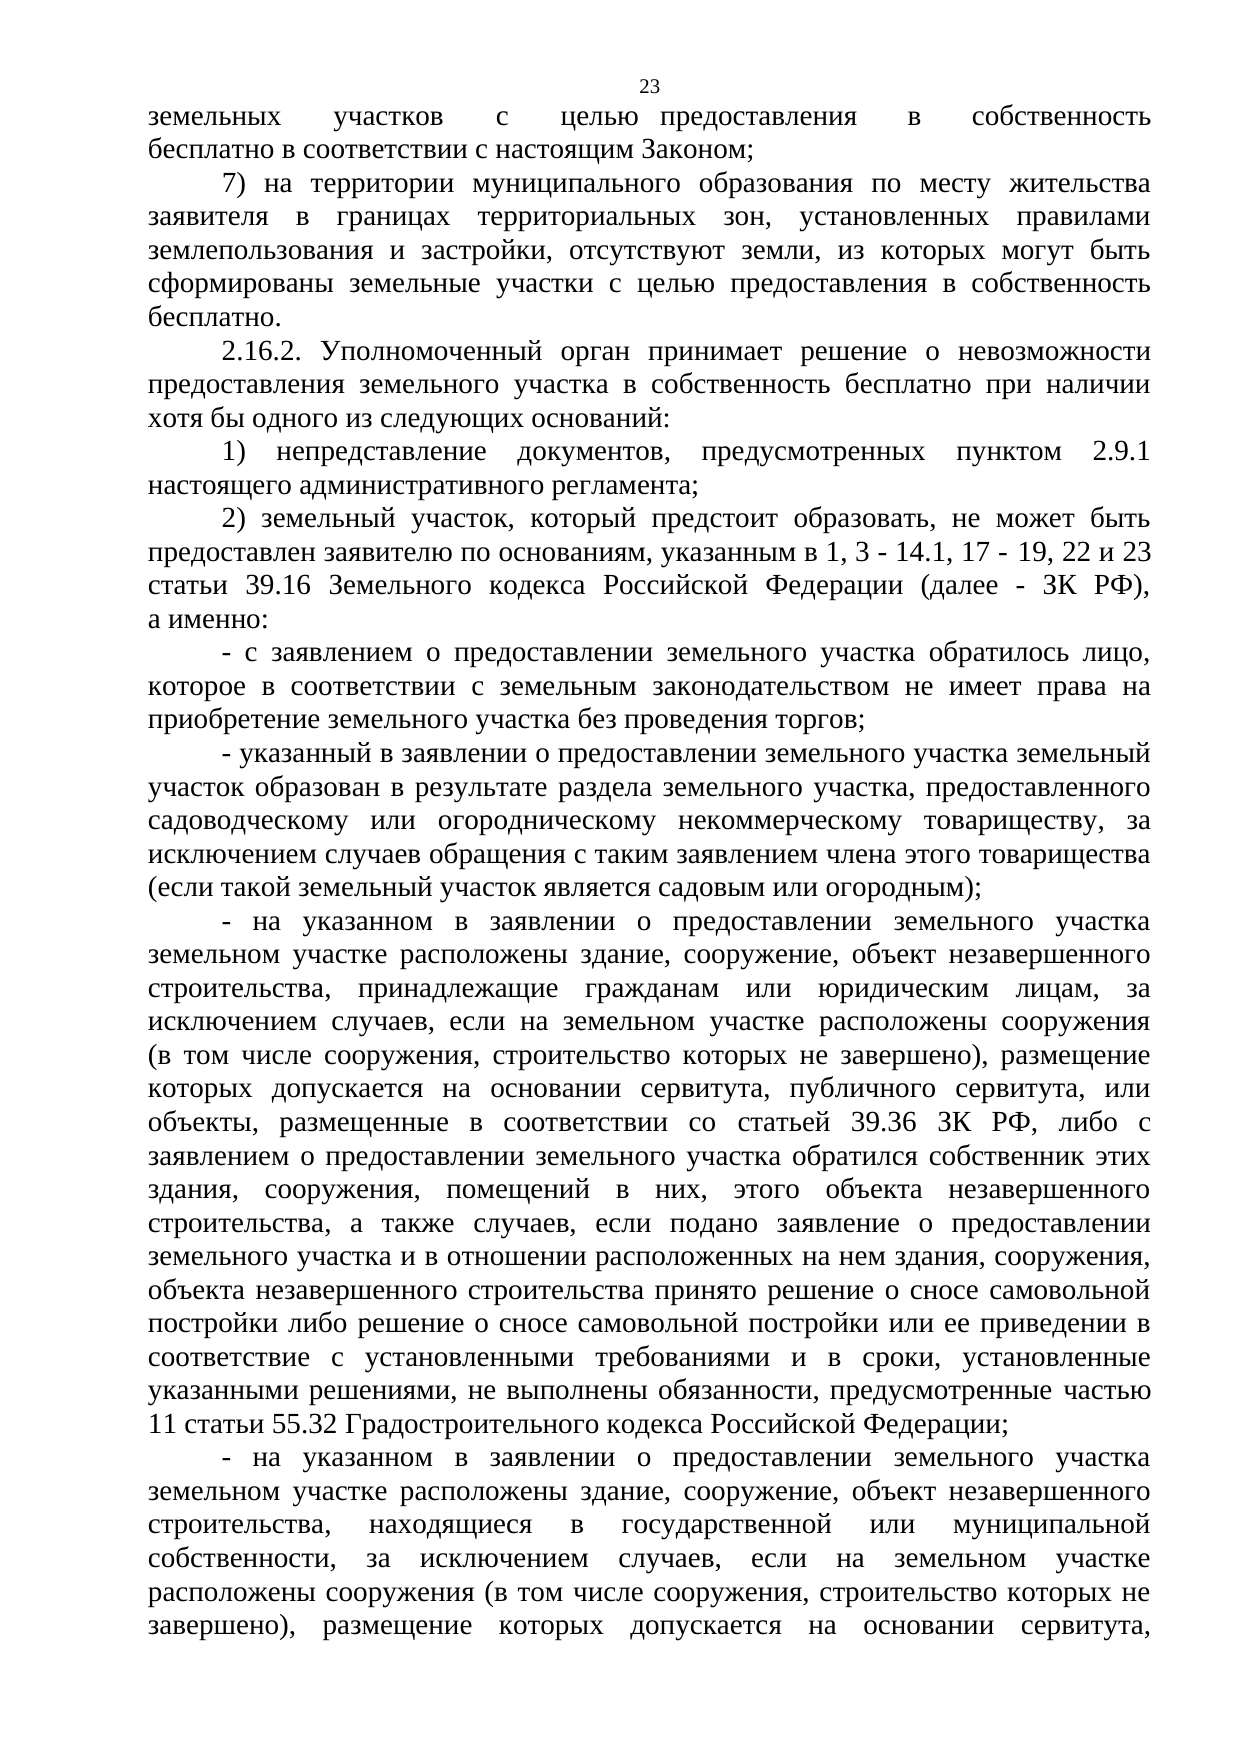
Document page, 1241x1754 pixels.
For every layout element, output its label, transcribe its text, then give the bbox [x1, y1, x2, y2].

text 2.16.2. Уполномоченный орган принимает решение о невозможности предоставления земельного участка в собственность бесплатно при наличии хотя бы одного из следующих оснований: [148, 333, 1152, 433]
text - на указанном в заявлении о предоставлении земельного участка земельном участке расположены здание, сооружение, объект незавершенного строительства, принадлежащие гражданам или юридическим лицам, за исключением случаев, если на земельном участке расположены сооружения (в том числе сооружения, строительство которых не завершено), размещение которых допускается на основании сервитута, публичного сервитута, или объекты, размещенные в соответствии со статьей 39.36 ЗК РФ, либо с заявлением о предоставлении земельного участка обратился собственник этих здания, сооружения, помещений в них, этого объекта незавершенного строительства, а также случаев, если подано заявление о предоставлении земельного участка и в отношении расположенных на нем здания, сооружения, объекта незавершенного строительства принято решение о сносе самовольной постройки либо решение о сносе самовольной постройки или ее приведении в соответствие с установленными требованиями и в сроки, установленные указанными решениями, не выполнены обязанности, предусмотренные частью 11 статьи 55.32 Градостроительного кодекса Российской Федерации; [148, 903, 1152, 1439]
text 2) земельный участок, который предстоит образовать, не может быть предоставлен заявителю по основаниям, указанным в 1, 3 - 14.1, 17 - 19, 22 и 23 статьи 39.16 Земельного кодекса Российской Федерации (далее - ЗК РФ), а именно: [148, 500, 1152, 634]
text - с заявлением о предоставлении земельного участка обратилось лицо, которое в соответствии с земельным законодательством не имеет права на приобретение земельного участка без проведения торгов; [148, 634, 1152, 735]
text - указанный в заявлении о предоставлении земельного участка земельный участок образован в результате раздела земельного участка, предоставленного садоводческому или огородническому некоммерческому товариществу, за исключением случаев обращения с таким заявлением члена этого товарищества (если такой земельный участок является садовым или огородным); [148, 735, 1152, 903]
text 7) на территории муниципального образования по месту жительства заявителя в границах территориальных зон, установленных правилами землепользования и застройки, отсутствуют земли, из которых могут быть сформированы земельные участки с целью предоставления в собственность бесплатно. [148, 165, 1152, 333]
text 1) непредставление документов, предусмотренных пунктом 2.9.1 настоящего административного регламента; [148, 433, 1152, 500]
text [148, 1439, 1152, 1641]
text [148, 98, 1152, 165]
